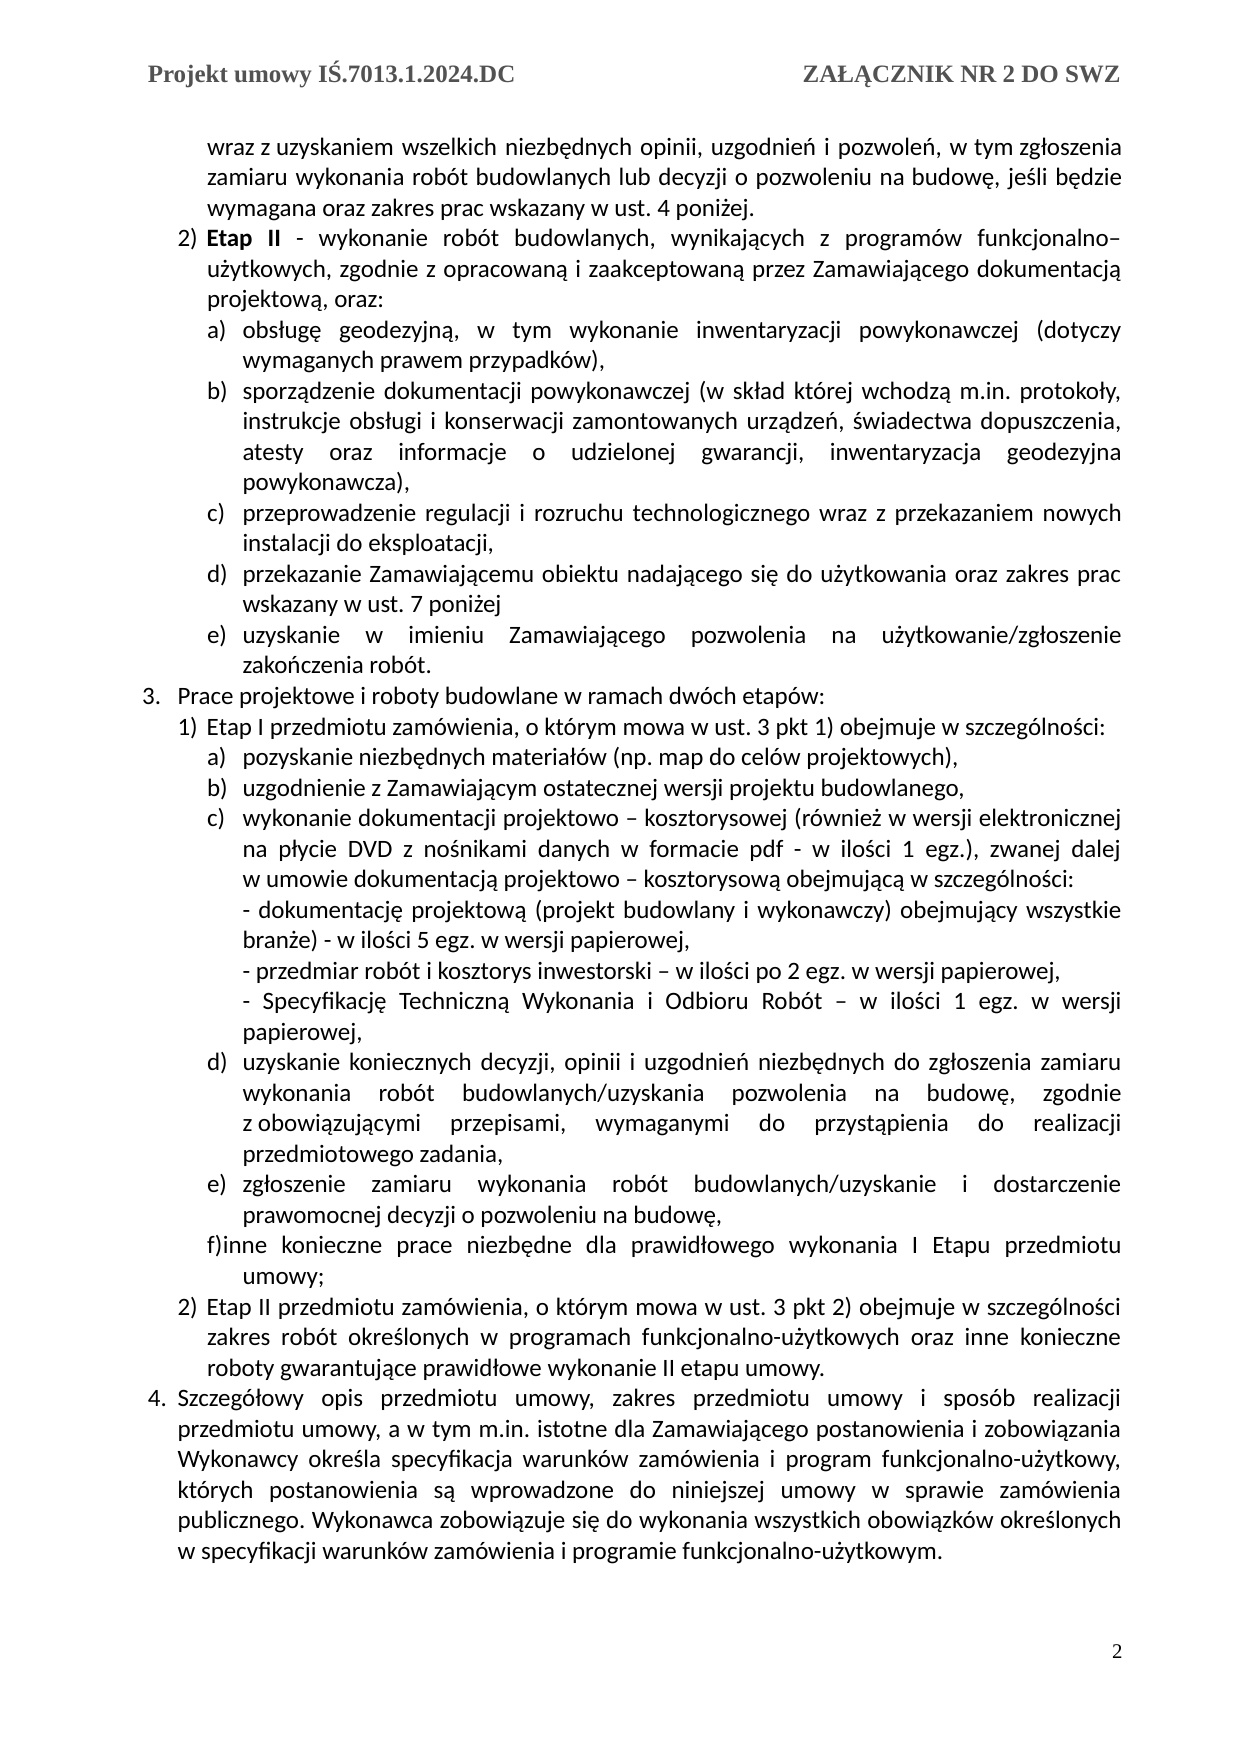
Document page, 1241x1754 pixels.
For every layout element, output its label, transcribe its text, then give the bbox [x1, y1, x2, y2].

text - przedmiar robót i kosztorys inwestorski – w ilości po 2 egz. w wersji papierowej, [242, 955, 1122, 985]
list uzyskanie w imieniu Zamawiającego pozwolenia na użytkowanie/zgłoszenie zakończenia robót. [207, 619, 1122, 680]
list Etap I przedmiotu zamówienia, o którym mowa w ust. 3 pkt 1) obejmuje w szczególności: [177, 711, 1122, 741]
list sporządzenie dokumentacji powykonawczej (w skład której wchodzą m.in. protokoły, instrukcje obsługi i konserwacji zamontowanych urządzeń, świadectwa dopuszczenia, atesty oraz informacje o udzielonej gwarancji, inwentaryzacja geodezyjna powykonawcza), [207, 375, 1122, 497]
list obsługę geodezyjną, w tym wykonanie inwentaryzacji powykonawczej (dotyczy wymaganych prawem przypadków), [207, 314, 1122, 375]
list Szczegółowy opis przedmiotu umowy, zakres przedmiotu umowy i sposób realizacji przedmiotu umowy, a w tym m.in. istotne dla Zamawiającego postanowienia i zobowiązania Wykonawcy określa specyfikacja warunków zamówienia i program funkcjonalno-użytkowy, których postanowienia są wprowadzone do niniejszej umowy w sprawie zamówienia publicznego. Wykonawca zobowiązuje się do wykonania wszystkich obowiązków określonych w specyfikacji warunków zamówienia i programie funkcjonalno-użytkowym. [148, 1382, 1122, 1565]
list wykonanie dokumentacji projektowo – kosztorysowej (również w wersji elektronicznej na płycie DVD z nośnikami danych w formacie pdf - w ilości 1 egz.), zwanej dalej w umowie dokumentacją projektowo – kosztorysową obejmującą w szczególności: [207, 802, 1122, 894]
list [177, 131, 1122, 222]
list przekazanie Zamawiającemu obiektu nadającego się do użytkowania oraz zakres prac wskazany w ust. 7 poniżej [207, 558, 1122, 619]
text - dokumentację projektową (projekt budowlany i wykonawczy) obejmujący wszystkie branże) - w ilości 5 egz. w wersji papierowej, [242, 894, 1122, 955]
list przeprowadzenie regulacji i rozruchu technologicznego wraz z przekazaniem nowych instalacji do eksploatacji, [207, 497, 1122, 558]
text - Specyfikację Techniczną Wykonania i Odbioru Robót – w ilości 1 egz. w wersji papierowej, [242, 985, 1122, 1046]
list uzgodnienie z Zamawiającym ostatecznej wersji projektu budowlanego, [207, 772, 1122, 802]
list Etap II przedmiotu zamówienia, o którym mowa w ust. 3 pkt 2) obejmuje w szczególności zakres robót określonych w programach funkcjonalno-użytkowych oraz inne konieczne roboty gwarantujące prawidłowe wykonanie II etapu umowy. [177, 1291, 1122, 1382]
list inne konieczne prace niezbędne dla prawidłowego wykonania I Etapu przedmiotu umowy; [207, 1229, 1122, 1291]
list Etap II - wykonanie robót budowlanych, wynikających z programów funkcjonalno– użytkowych, zgodnie z opracowaną i zaakceptowaną przez Zamawiającego dokumentacją projektową, oraz: [177, 222, 1122, 314]
list uzyskanie koniecznych decyzji, opinii i uzgodnień niezbędnych do zgłoszenia zamiaru wykonania robót budowlanych/uzyskania pozwolenia na budowę, zgodnie z obowiązującymi przepisami, wymaganymi do przystąpienia do realizacji przedmiotowego zadania, [207, 1046, 1122, 1168]
list pozyskanie niezbędnych materiałów (np. map do celów projektowych), [207, 741, 1122, 772]
list zgłoszenie zamiaru wykonania robót budowlanych/uzyskanie i dostarczenie prawomocnej decyzji o pozwoleniu na budowę, [207, 1168, 1122, 1229]
list Prace projektowe i roboty budowlane w ramach dwóch etapów: [142, 680, 1122, 711]
